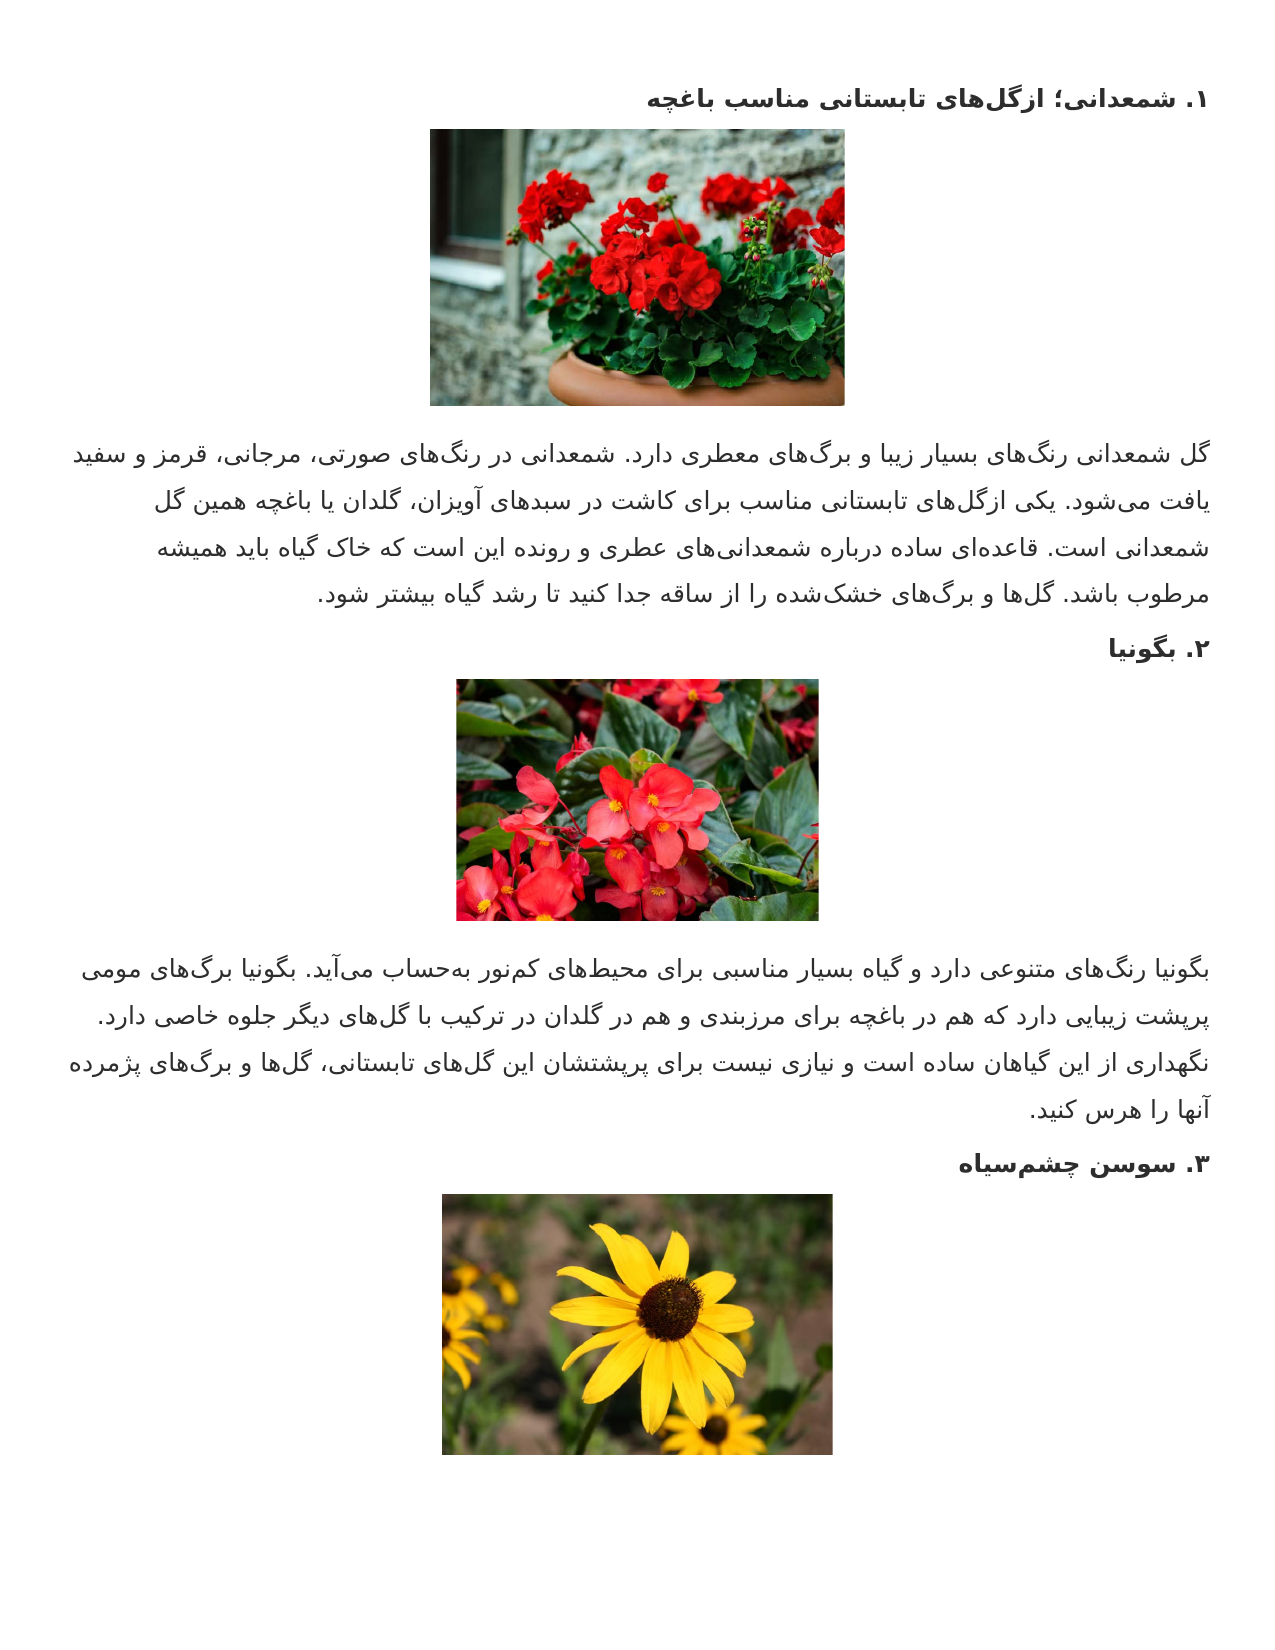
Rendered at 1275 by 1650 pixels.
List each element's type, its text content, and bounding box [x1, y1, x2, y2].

text ۳. سوسن چشم‌سیاه [65, 1139, 1210, 1179]
text ۱. شمعدانی؛ ازگل‌های تابستانی مناسب باغچه [65, 75, 1210, 114]
text بگونیا رنگ‌های متنوعی دارد و گیاه بسیار مناسبی برای محیط‌های کم‌‌نور به‌حساب می‌آید. بگونیا برگ‌های مومی پرپشت زیبایی دارد که هم در باغچه برای مرزبندی و هم در گلدان در ترکیب با گل‌های دیگر جلوه خاصی دارد. نگهداری از این گیاهان ساده است و نیازی نیست برای پرپشتشان این گل‌های تابستانی، گل‌ها و برگ‌های پژمرده آنها را هرس کنید. [65, 936, 1210, 1124]
picture [442, 1194, 833, 1455]
picture [456, 679, 819, 921]
text گل شمعدانی رنگ‌های بسیار زیبا و برگ‌های معطری دارد. شمعدانی در رنگ‌های صورتی، مرجانی، قرمز و سفید یافت می‌شود. یکی ازگل‌های تابستانی مناسب برای کاشت در سبدهای آویزان، گلدان یا باغچه همین گل شمعدانی است. قاعده‌ای ساده درباره شمعدانی‌های عطری و رونده این است که خاک گیاه باید همیشه مرطوب باشد. گل‌ها و برگ‌های خشک‌شده را از ساقه جدا کنید تا رشد گیاه بیشتر شود. [65, 421, 1210, 609]
picture [430, 129, 845, 406]
text ۲. بگونیا [65, 624, 1210, 663]
